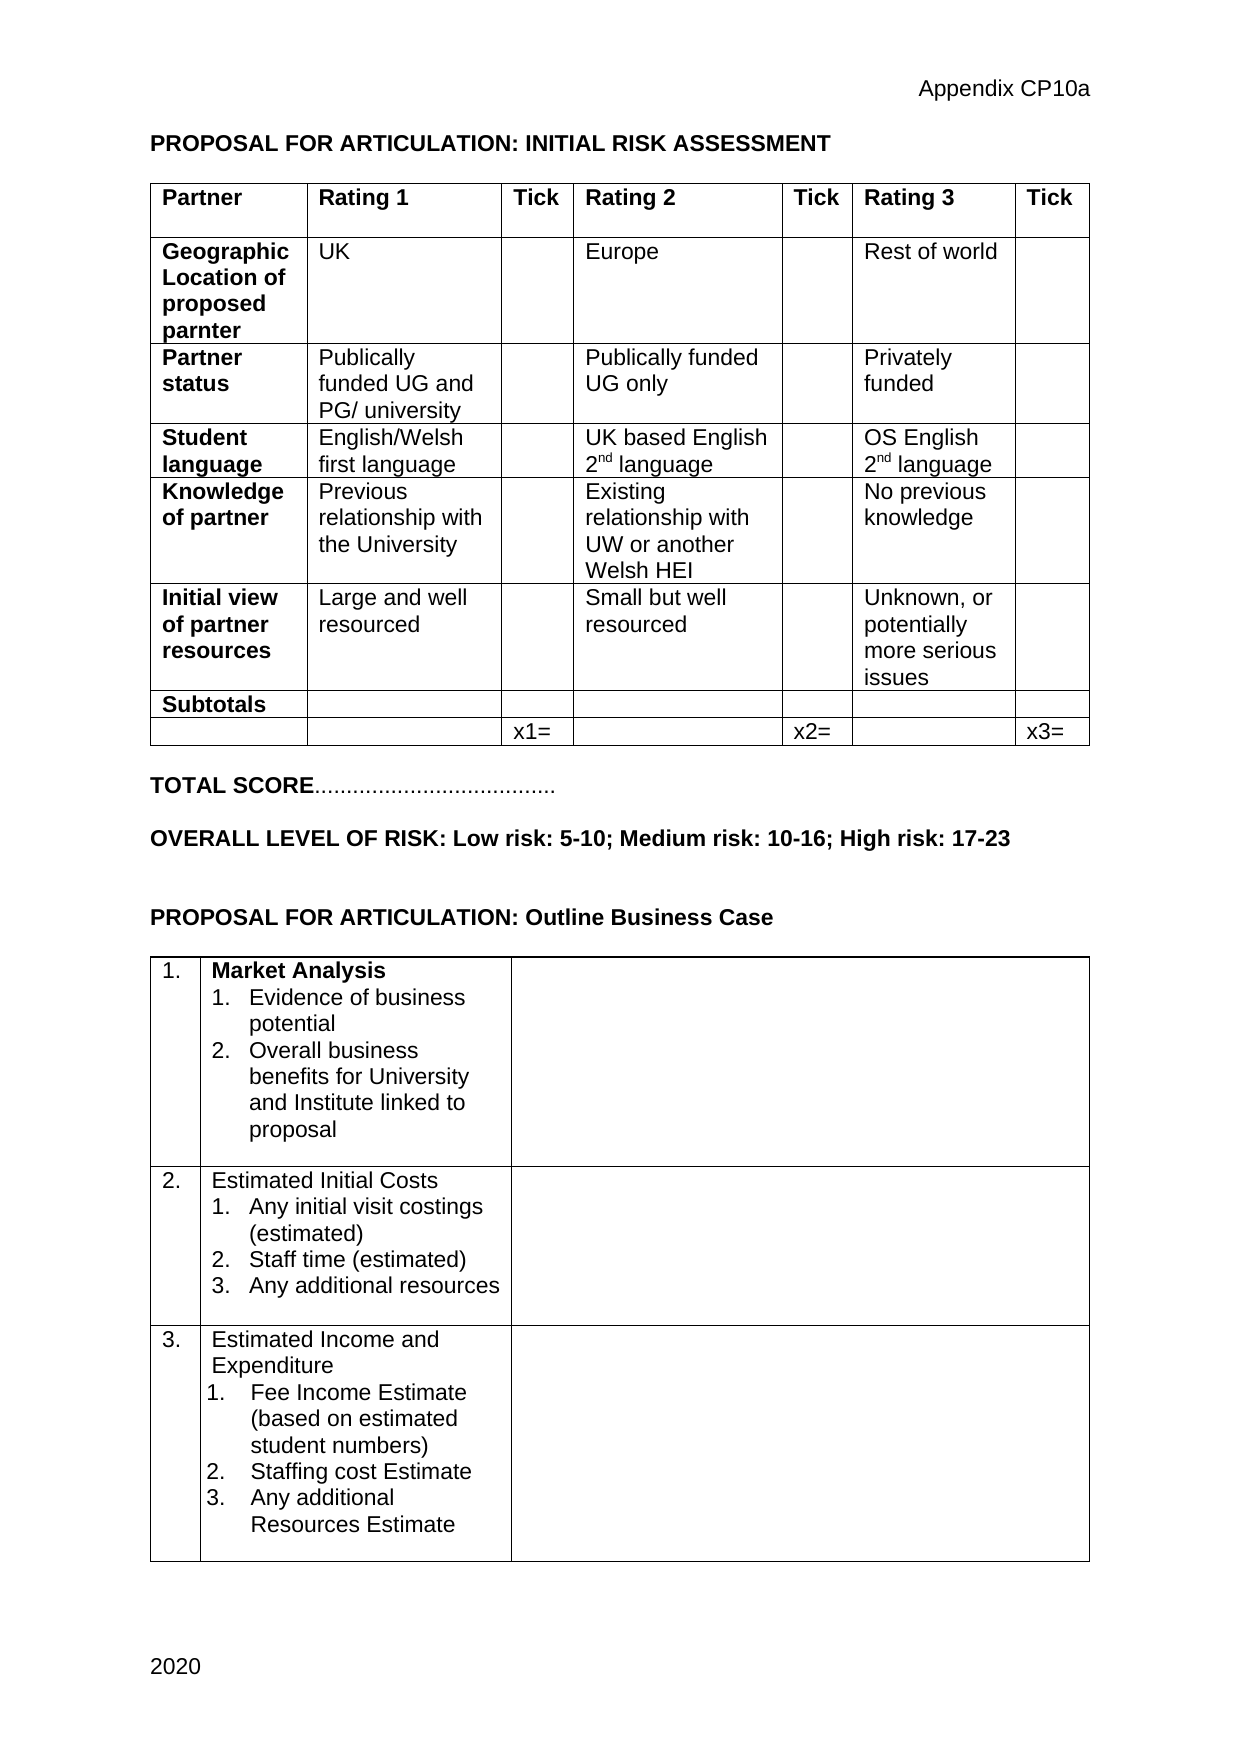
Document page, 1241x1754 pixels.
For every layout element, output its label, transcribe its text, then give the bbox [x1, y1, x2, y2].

table_header Market Analysis Evidence of business potential Overall business benefits for University and Institute linked to proposal [201, 958, 511, 1166]
table_header Rating 3 [853, 184, 1015, 237]
table_cell Small but well resourced [574, 584, 782, 690]
table_cell Subtotals [151, 691, 307, 717]
table_cell [1016, 344, 1089, 423]
table_cell [783, 238, 852, 343]
table_cell [502, 344, 573, 423]
table_cell Europe [574, 238, 782, 343]
table_cell Large and well resourced [308, 584, 501, 690]
table_cell [502, 424, 573, 477]
text PROPOSAL FOR ARTICULATION: Outline Business Case [150, 904, 1090, 930]
table_cell [502, 478, 573, 583]
text TOTAL SCORE...................................... [150, 772, 1090, 798]
table_cell 2. [151, 1167, 200, 1325]
table_cell [1016, 424, 1089, 477]
table_header 1. [151, 958, 200, 1166]
table_cell x3= [1016, 718, 1089, 744]
table_cell [512, 1167, 1089, 1325]
table_cell [574, 691, 782, 717]
table_cell [783, 478, 852, 583]
table_cell [853, 718, 1015, 744]
table_cell Privately funded [853, 344, 1015, 423]
table_cell [783, 691, 852, 717]
table_cell [783, 424, 852, 477]
table_cell [783, 584, 852, 690]
table_cell [1016, 584, 1089, 690]
table_header [512, 958, 1089, 1166]
table_header Partner [151, 184, 307, 237]
table_cell [853, 691, 1015, 717]
table_cell x2= [783, 718, 852, 744]
table_cell UK [308, 238, 501, 343]
text OVERALL LEVEL OF RISK: Low risk: 5-10; Medium risk: 10-16; High risk: 17-23 [150, 825, 1090, 851]
table_cell Knowledge of partner [151, 478, 307, 583]
table_cell [151, 718, 307, 744]
table_cell Rest of world [853, 238, 1015, 343]
table_cell [1016, 238, 1089, 343]
table_cell Estimated Initial Costs Any initial visit costings (estimated) Staff time (estimated) Any additional resources [201, 1167, 511, 1325]
table_cell [502, 691, 573, 717]
table_cell [1016, 691, 1089, 717]
table_cell UK based English 2nd language [574, 424, 782, 477]
table_cell [502, 238, 573, 343]
table_cell 3. [151, 1326, 200, 1561]
table_cell Existing relationship with UW or another Welsh HEI [574, 478, 782, 583]
table_cell Geographic Location of proposed parnter [151, 238, 307, 343]
table_cell OS English 2nd language [853, 424, 1015, 477]
table_cell x1= [502, 718, 573, 744]
table_cell [1016, 478, 1089, 583]
table_cell [512, 1326, 1089, 1561]
table_cell Publically funded UG and PG/ university [308, 344, 501, 423]
table_cell Previous relationship with the University [308, 478, 501, 583]
table_cell Student language [151, 424, 307, 477]
table_header Tick [1016, 184, 1089, 237]
table_header Tick [502, 184, 573, 237]
table_cell English/Welsh first language [308, 424, 501, 477]
table_cell [783, 344, 852, 423]
table_header Rating 2 [574, 184, 782, 237]
table_header Tick [783, 184, 852, 237]
table_cell Partner status [151, 344, 307, 423]
table_cell Publically funded UG only [574, 344, 782, 423]
table_cell [502, 584, 573, 690]
table_cell Unknown, or potentially more serious issues [853, 584, 1015, 690]
table_cell [308, 718, 501, 744]
table_cell [574, 718, 782, 744]
text PROPOSAL FOR ARTICULATION: INITIAL RISK ASSESSMENT [150, 130, 1090, 156]
table_header Rating 1 [308, 184, 501, 237]
table_cell No previous knowledge [853, 478, 1015, 583]
table_cell Estimated Income and Expenditure Fee Income Estimate (based on estimated student numbers) Staffing cost Estimate Any additional Resources Estimate [201, 1326, 511, 1561]
table_cell [308, 691, 501, 717]
table_cell Initial view of partner resources [151, 584, 307, 690]
